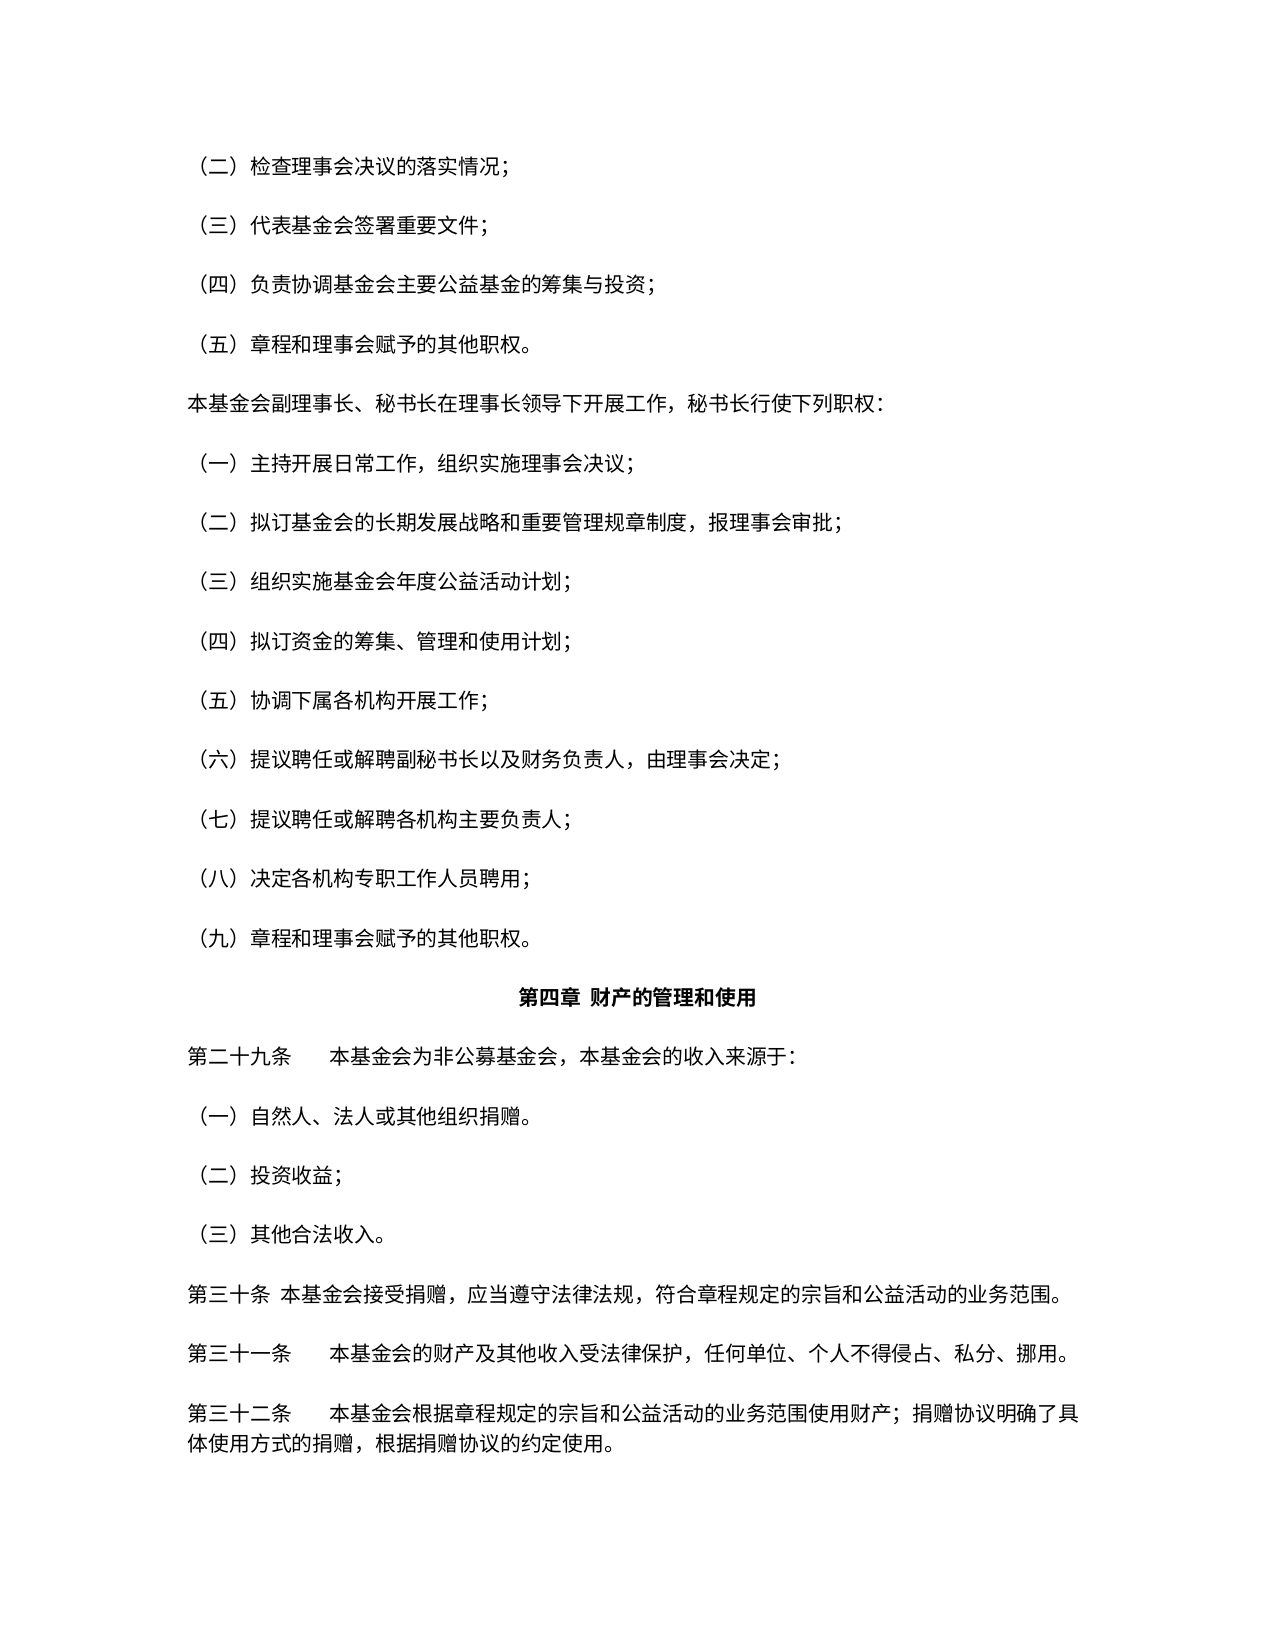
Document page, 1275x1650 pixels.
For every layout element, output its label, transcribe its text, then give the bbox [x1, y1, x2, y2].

text （二）检查理事会决议的落实情况； [187, 150, 1087, 180]
text 第三十二条 本基金会根据章程规定的宗旨和公益活动的业务范围使用财产；捐赠协议明确了具体使用方式的捐赠，根据捐赠协议的约定使用。 [187, 1397, 1087, 1457]
text （三）代表基金会签署重要文件； [187, 209, 1087, 239]
text 第四章 财产的管理和使用 [187, 981, 1087, 1011]
text （五）章程和理事会赋予的其他职权。 [187, 328, 1087, 358]
text 第二十九条 本基金会为非公募基金会，本基金会的收入来源于： [187, 1041, 1087, 1071]
text （八）决定各机构专职工作人员聘用； [187, 862, 1087, 893]
text 本基金会副理事长、秘书长在理事长领导下开展工作，秘书长行使下列职权： [187, 387, 1087, 418]
text （四）负责协调基金会主要公益基金的筹集与投资； [187, 269, 1087, 299]
text （三）组织实施基金会年度公益活动计划； [187, 566, 1087, 596]
text （三）其他合法收入。 [187, 1219, 1087, 1249]
text 第三十条 本基金会接受捐赠，应当遵守法律法规，符合章程规定的宗旨和公益活动的业务范围。 [187, 1278, 1087, 1308]
text （七）提议聘任或解聘各机构主要负责人； [187, 803, 1087, 833]
text （一）主持开展日常工作，组织实施理事会决议； [187, 447, 1087, 477]
text （四）拟订资金的筹集、管理和使用计划； [187, 625, 1087, 655]
text （五）协调下属各机构开展工作； [187, 684, 1087, 714]
text （九）章程和理事会赋予的其他职权。 [187, 922, 1087, 952]
text 第三十一条 本基金会的财产及其他收入受法律保护，任何单位、个人不得侵占、私分、挪用。 [187, 1337, 1087, 1368]
text （二）投资收益； [187, 1159, 1087, 1189]
text （一）自然人、法人或其他组织捐赠。 [187, 1100, 1087, 1130]
text （二）拟订基金会的长期发展战略和重要管理规章制度，报理事会审批； [187, 506, 1087, 536]
text （六）提议聘任或解聘副秘书长以及财务负责人，由理事会决定； [187, 744, 1087, 774]
